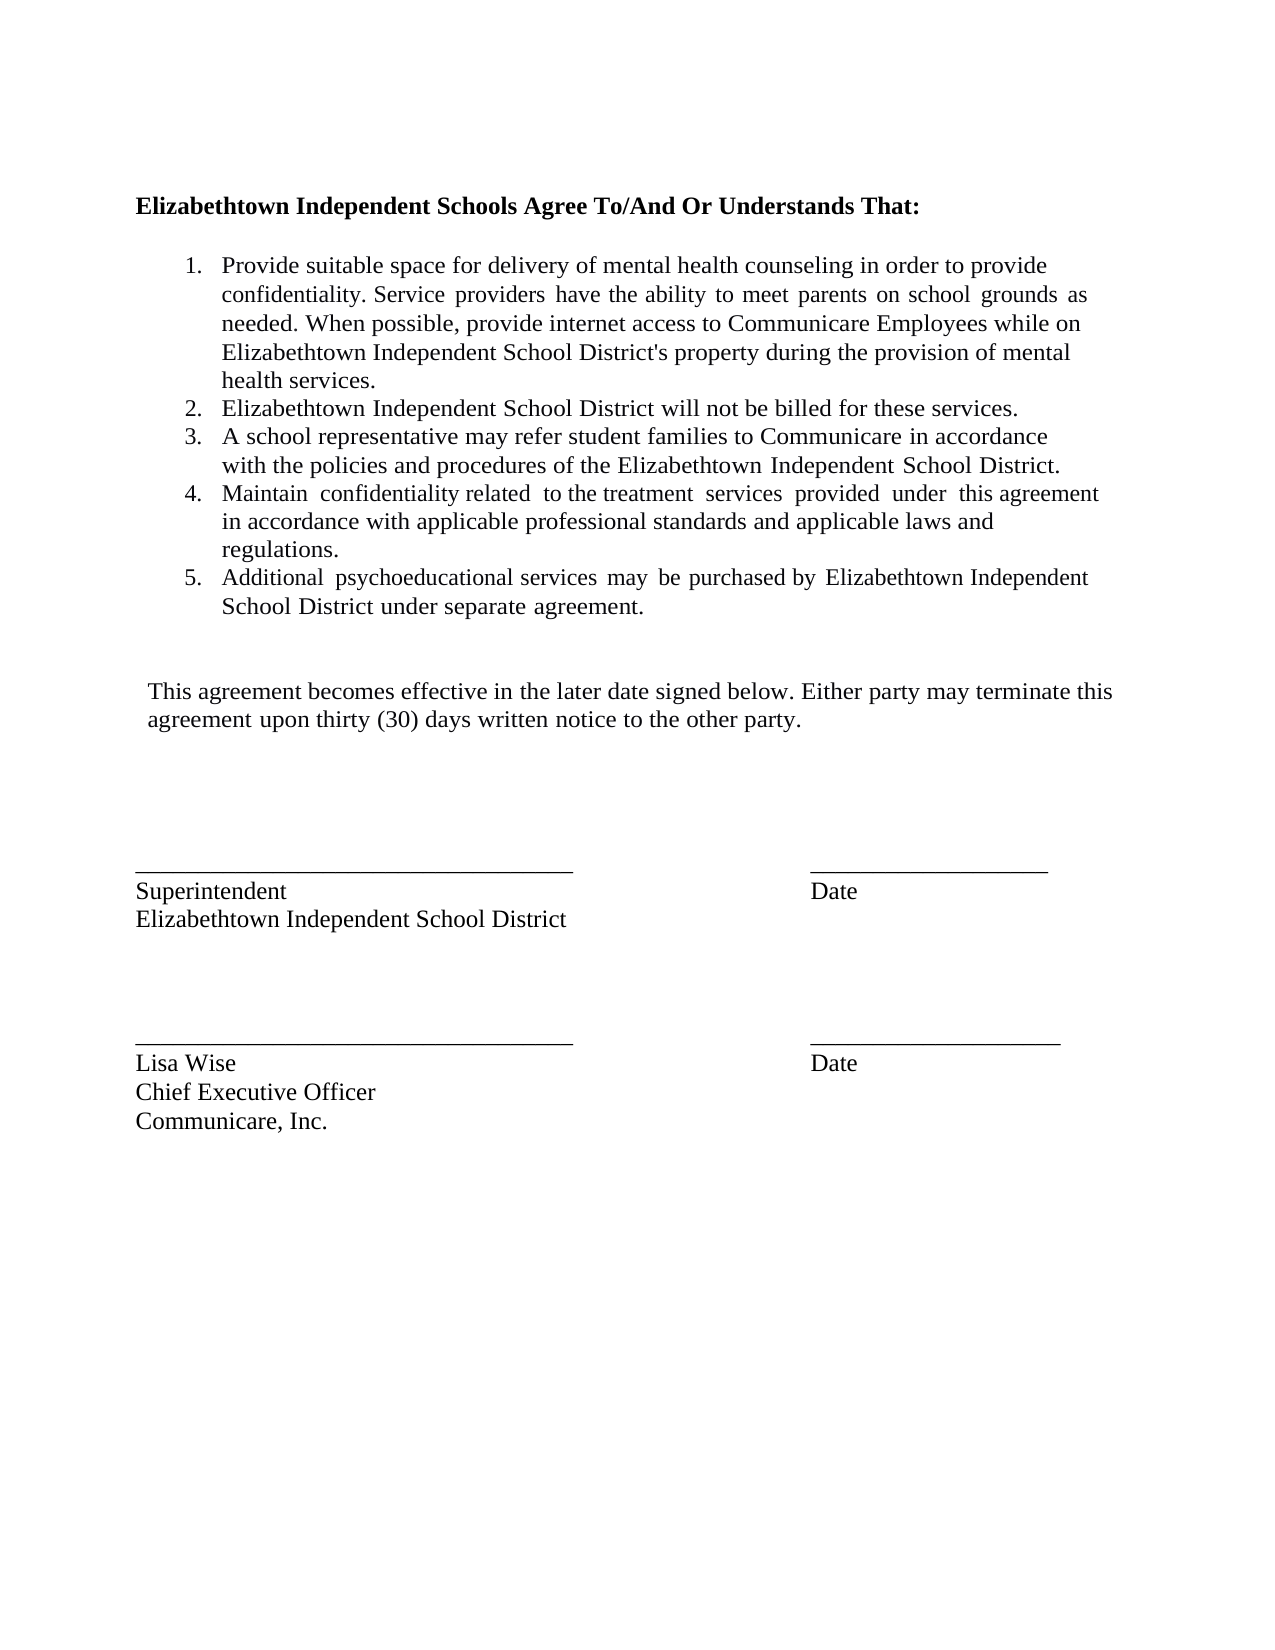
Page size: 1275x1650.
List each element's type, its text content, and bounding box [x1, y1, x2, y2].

text Communicare, Inc. [135, 1106, 1131, 1134]
list A school representative may refer student families to Communicare in accordance with the policies and procedures of the Elizabethtown Independent School District. [184, 422, 1095, 478]
text Chief Executive Officer [135, 1077, 1131, 1106]
text Elizabethtown Independent Schools Agree To/And Or Understands That: [135, 191, 1131, 220]
text Elizabethtown Independent School District [135, 904, 1131, 933]
list Elizabethtown Independent School District will not be billed for these services. [184, 396, 1131, 422]
list Maintain confidentiality related to the treatment services provided under this agreement in accordance with applicable professional standards and applicable laws and regulations. [184, 479, 1118, 562]
text Superintendent Date [135, 876, 1131, 904]
text This agreement becomes effective in the later date signed below. Either party may terminate this agreement upon thirty (30) days written notice to the other party. [147, 677, 1124, 733]
text ___________________________________ ____________________ [135, 1019, 1131, 1048]
text Lisa Wise Date [135, 1048, 1131, 1077]
list Provide suitable space for delivery of mental health counseling in order to provide confidentiality. Service providers have the ability to meet parents on school grounds as needed. When possible, provide internet access to Communicare Employees while on Elizabethtown Independent School District's property during the provision of mental health services. [184, 251, 1093, 394]
text ___________________________________ ___________________ [135, 847, 1131, 876]
list Additional psychoeducational services may be purchased by Elizabethtown Independent School District under separate agreement. [184, 562, 1105, 619]
